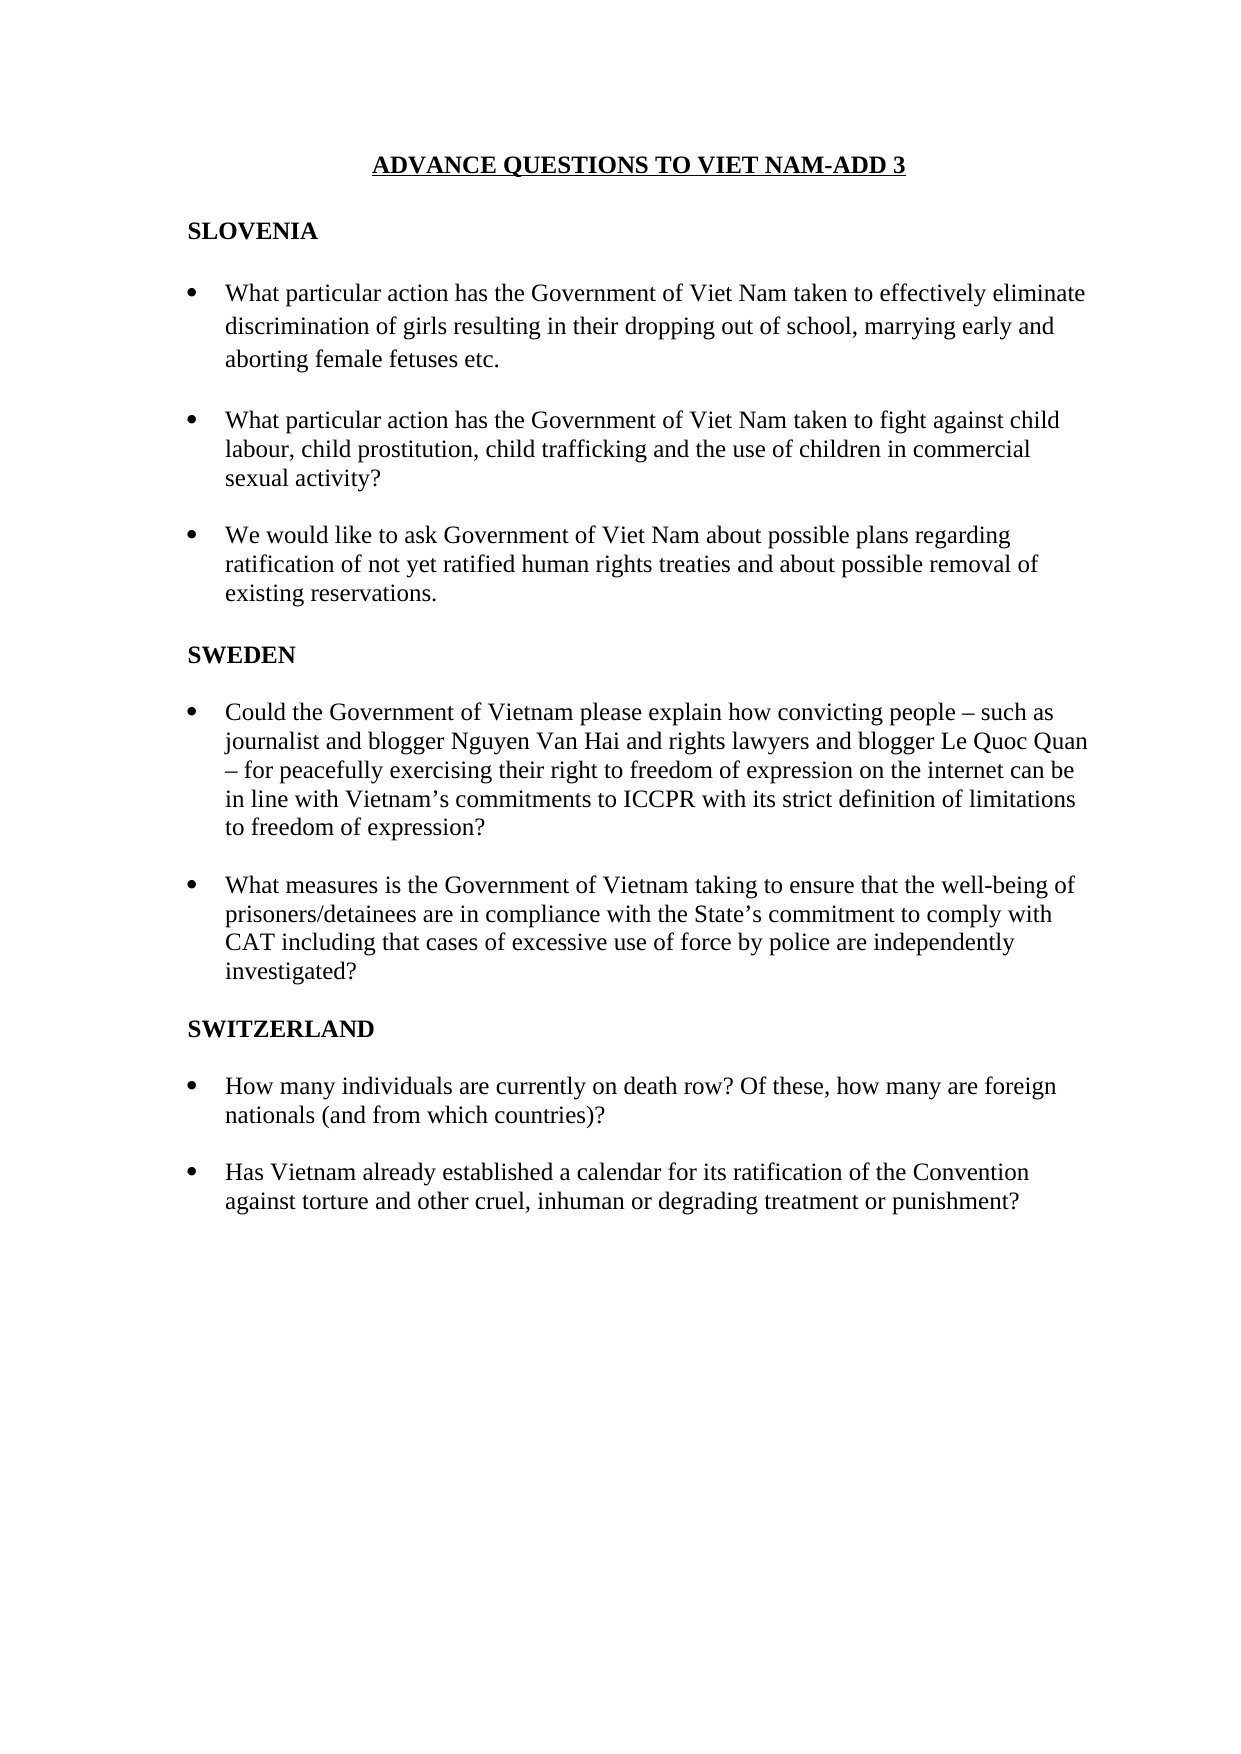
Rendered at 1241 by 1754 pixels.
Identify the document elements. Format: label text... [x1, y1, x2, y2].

list How many individuals are currently on death row? Of these, how many are foreign nationals (and from which countries)? [187, 1071, 1090, 1129]
text ADVANCE QUESTIONS TO VIET NAM-ADD 3 [187, 150, 1090, 179]
text SWITZERLAND [150, 1014, 1090, 1042]
list Could the Government of Vietnam please explain how convicting people – such as journalist and blogger Nguyen Van Hai and rights lawyers and blogger Le Quoc Quan – for peacefully exercising their right to freedom of expression on the internet can be in line with Vietnam’s commitments to ICCPR with its strict definition of limitations to freedom of expression? [187, 697, 1090, 841]
text SWEDEN [150, 640, 1090, 669]
list We would like to ask Government of Viet Nam about possible plans regarding ratification of not yet ratified human rights treaties and about possible removal of existing reservations. [187, 521, 1090, 607]
list What particular action has the Government of Viet Nam taken to fight against child labour, child prostitution, child trafficking and the use of children in commercial sexual activity? [187, 406, 1090, 492]
list What measures is the Government of Vietnam taking to ensure that the well-being of prisoners/detainees are in compliance with the State’s commitment to comply with CAT including that cases of excessive use of force by police are independently investigated? [187, 870, 1090, 985]
list Has Vietnam already established a calendar for its ratification of the Convention against torture and other cruel, inhuman or degrading treatment or punishment? [187, 1157, 1090, 1215]
list What particular action has the Government of Viet Nam taken to effectively eliminate discrimination of girls resulting in their dropping out of school, marrying early and aborting female fetuses etc. [187, 278, 1090, 373]
text SLOVENIA [187, 216, 1090, 245]
